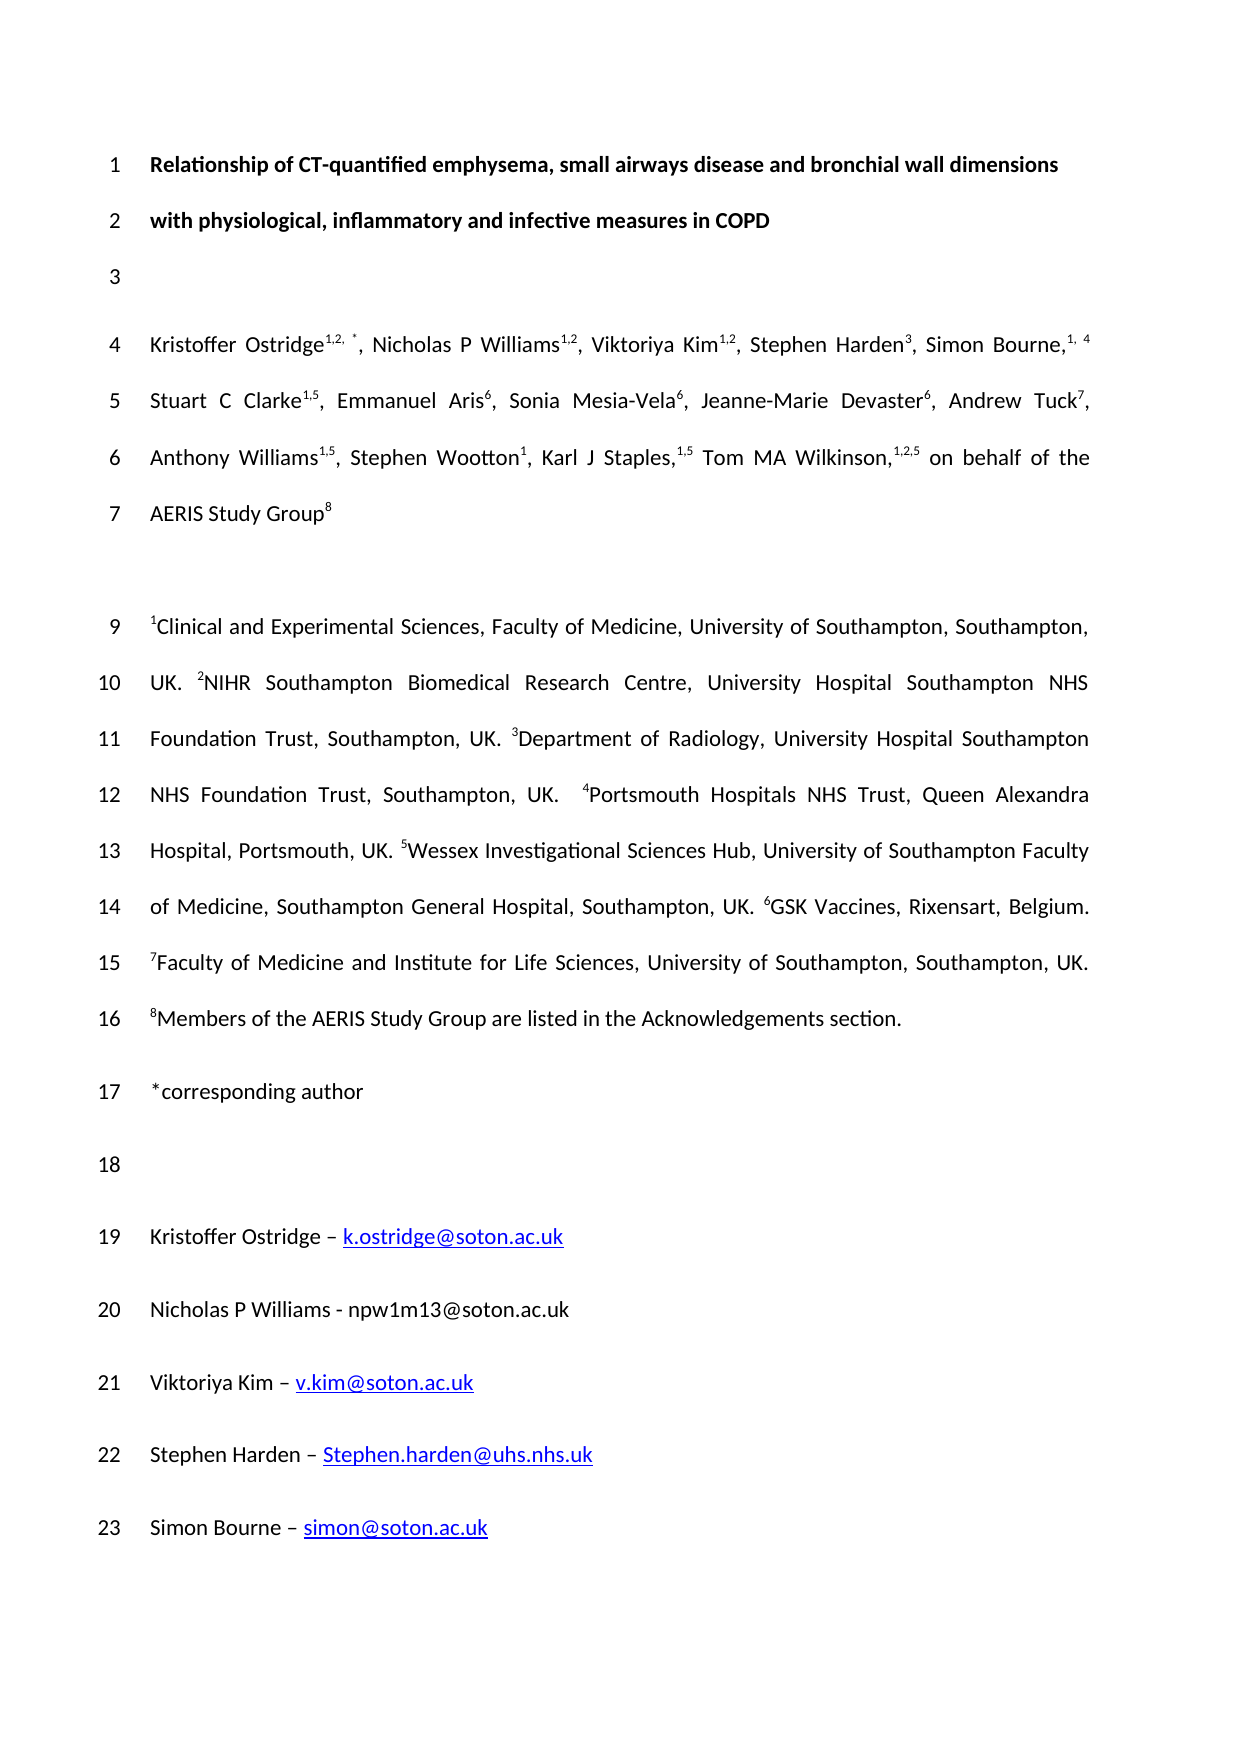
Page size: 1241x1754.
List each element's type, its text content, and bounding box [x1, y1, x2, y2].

text Kristoffer Ostridge – k.ostridge@soton.ac.uk [150, 1222, 1090, 1250]
text Simon Bourne – simon@soton.ac.uk [150, 1513, 1090, 1541]
text Nicholas P Williams - npw1m13@soton.ac.uk [150, 1295, 1090, 1323]
text Kristoffer Ostridge1,2, *, Nicholas P Williams1,2, Viktoriya Kim1,2, Stephen Harden3, Simon Bourne,1, 4 Stuart C Clarke1,5, Emmanuel Aris6, Sonia Mesia-Vela6, Jeanne-Marie Devaster6, Andrew Tuck7, Anthony Williams1,5, Stephen Wootton1, Karl J Staples,1,5 Tom MA Wilkinson,1,2,5 on behalf of the AERIS Study Group8 [150, 331, 1090, 527]
text Stephen Harden – Stephen.harden@uhs.nhs.uk [150, 1441, 1090, 1468]
text *corresponding author [150, 1077, 1090, 1105]
text Relationship of CT-quantified emphysema, small airways disease and bronchial wall dimensions with physiological, inflammatory and infective measures in COPD [150, 150, 1090, 234]
text Viktoriya Kim – v.kim@soton.ac.uk [150, 1368, 1090, 1396]
text 1Clinical and Experimental Sciences, Faculty of Medicine, University of Southampton, Southampton, UK. 2NIHR Southampton Biomedical Research Centre, University Hospital Southampton NHS Foundation Trust, Southampton, UK. 3Department of Radiology, University Hospital Southampton NHS Foundation Trust, Southampton, UK. 4Portsmouth Hospitals NHS Trust, Queen Alexandra Hospital, Portsmouth, UK. 5Wessex Investigational Sciences Hub, University of Southampton Faculty of Medicine, Southampton General Hospital, Southampton, UK. 6GSK Vaccines, Rixensart, Belgium. 7Faculty of Medicine and Institute for Life Sciences, University of Southampton, Southampton, UK. 8Members of the AERIS Study Group are listed in the Acknowledgements section. [150, 612, 1090, 1032]
